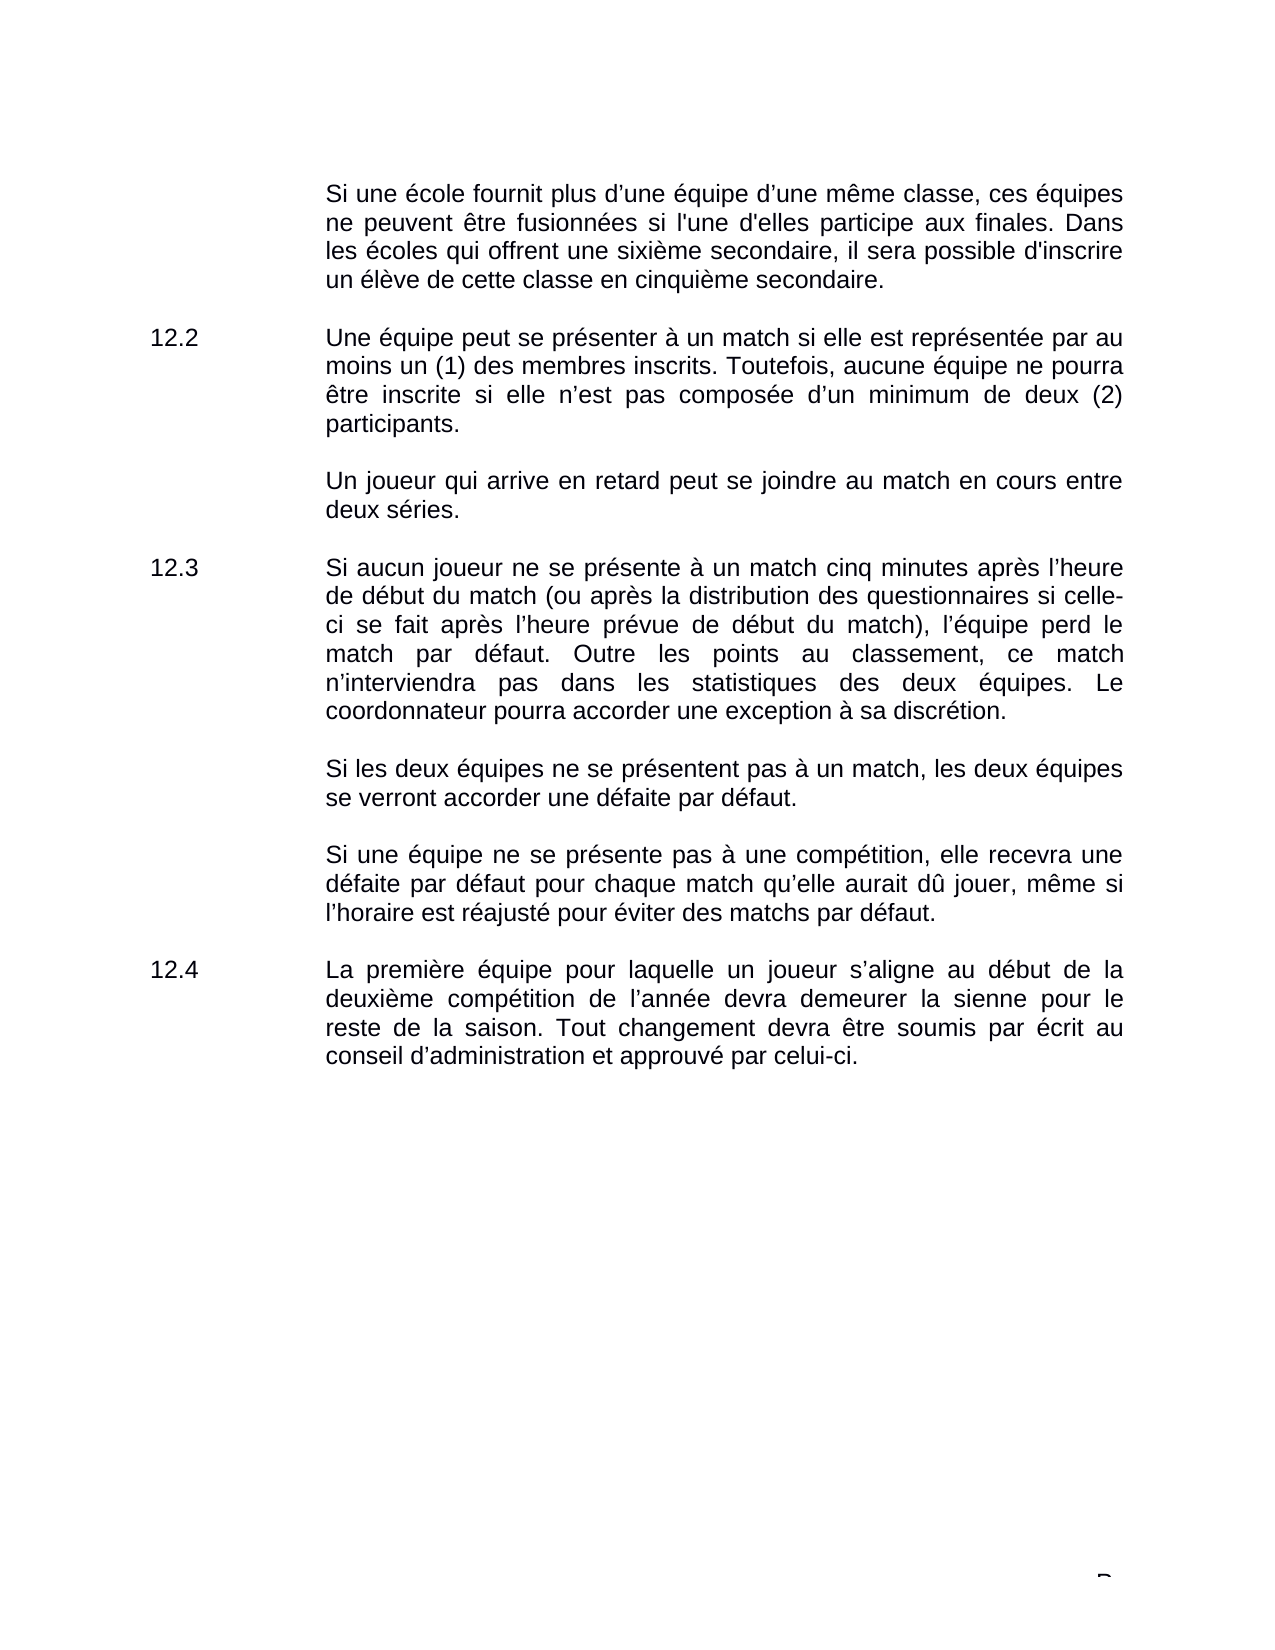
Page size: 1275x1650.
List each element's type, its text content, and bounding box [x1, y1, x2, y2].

text 12.3 Si aucun joueur ne se présente à un match cinq minutes après l’heure de début du match (ou après la distribution des questionnaires si celle-ci se fait après l’heure prévue de début du match), l’équipe perd le match par défaut. Outre les points au classement, ce match n’interviendra pas dans les statistiques des deux équipes. Le coordonnateur pourra accorder une exception à sa discrétion. [150, 552, 1125, 725]
text 12.2 Une équipe peut se présenter à un match si elle est représentée par au moins un (1) des membres inscrits. Toutefois, aucune équipe ne pourra être inscrite si elle n’est pas composée d’un minimum de deux (2) participants. [150, 322, 1125, 437]
text 12.4 La première équipe pour laquelle un joueur s’aligne au début de la deuxième compétition de l’année devra demeurer la sienne pour le reste de la saison. Tout changement devra être soumis par écrit au conseil d’administration et approuvé par celui-ci. [150, 955, 1125, 1070]
text Si les deux équipes ne se présentent pas à un match, les deux équipes se verront accorder une défaite par défaut. [150, 754, 1125, 811]
text Si une école fournit plus d’une équipe d’une même classe, ces équipes ne peuvent être fusionnées si l'une d'elles participe aux finales. Dans les écoles qui offrent une sixième secondaire, il sera possible d'inscrire un élève de cette classe en cinquième secondaire. [150, 179, 1125, 294]
text Un joueur qui arrive en retard peut se joindre au match en cours entre deux séries. [150, 466, 1125, 524]
text Si une équipe ne se présente pas à une compétition, elle recevra une défaite par défaut pour chaque match qu’elle aurait dû jouer, même si l’horaire est réajusté pour éviter des matchs par défaut. [150, 840, 1125, 926]
